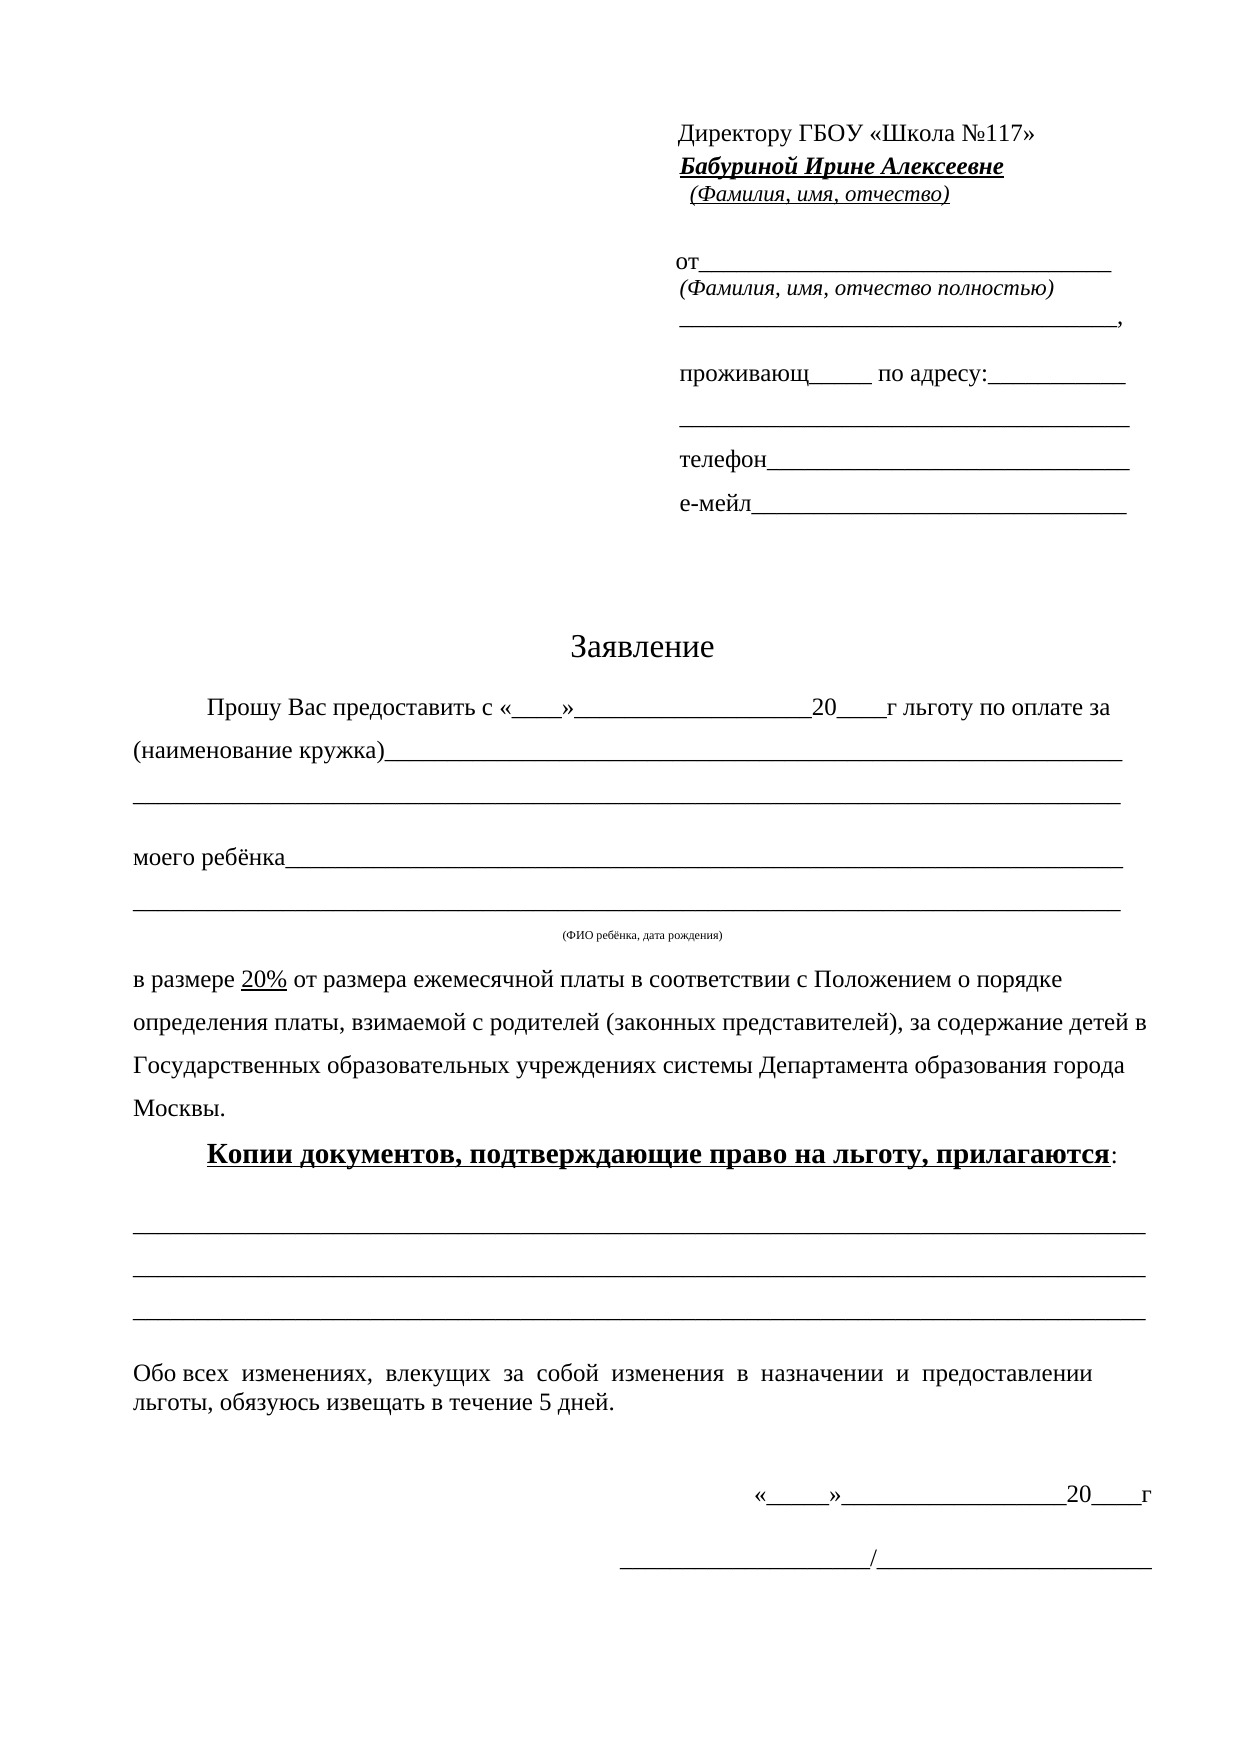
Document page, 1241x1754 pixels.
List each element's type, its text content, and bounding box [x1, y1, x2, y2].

text Бабуриной Ирине Алексеевне [664, 151, 1152, 180]
text Директору ГБОУ «Школа №117» [561, 118, 1152, 147]
text (ФИО ребёнка, дата рождения) [133, 928, 1152, 952]
text ___________________________________, [620, 301, 1152, 329]
text телефон_____________________________ [605, 444, 1152, 473]
text моего ребёнка___________________________________________________________________ _______________________________________________________________________________ [133, 842, 1152, 914]
text Заявление [133, 627, 1152, 665]
text Прошу Вас предоставить с «____»___________________20____г льготу по оплате за (наименование кружка)___________________________________________________________ _______________________________________________________________________________ [133, 692, 1152, 807]
text от_________________________________ [635, 246, 1152, 274]
text ____________________________________ [605, 401, 1152, 430]
text Обо всех изменениях, влекущих за собой изменения в назначении и предоставлении льготы, обязуюсь извещать в течение 5 дней. [133, 1358, 1152, 1415]
text е-мейл______________________________ [605, 488, 1152, 516]
text «_____»__________________20____г [133, 1479, 1152, 1508]
text Копии документов, подтверждающие право на льготу, прилагаются: [133, 1137, 1152, 1170]
text в размере 20% от размера ежемесячной платы в соответствии с Положением о порядке определения платы, взимаемой с родителей (законных представителей), за содержание детей в Государственных образовательных учреждениях системы Департамента образования города Москвы. [133, 964, 1152, 1122]
text (Фамилия, имя, отчество) [473, 180, 1152, 206]
text ___________________________________________________________________________________________________________________________________________________________________________________________________________________________________________________ [133, 1208, 1152, 1323]
text (Фамилия, имя, отчество полностью) [620, 274, 1152, 301]
text ____________________/______________________ [133, 1543, 1152, 1572]
text проживающ_____ по адресу:___________ [605, 358, 1152, 387]
